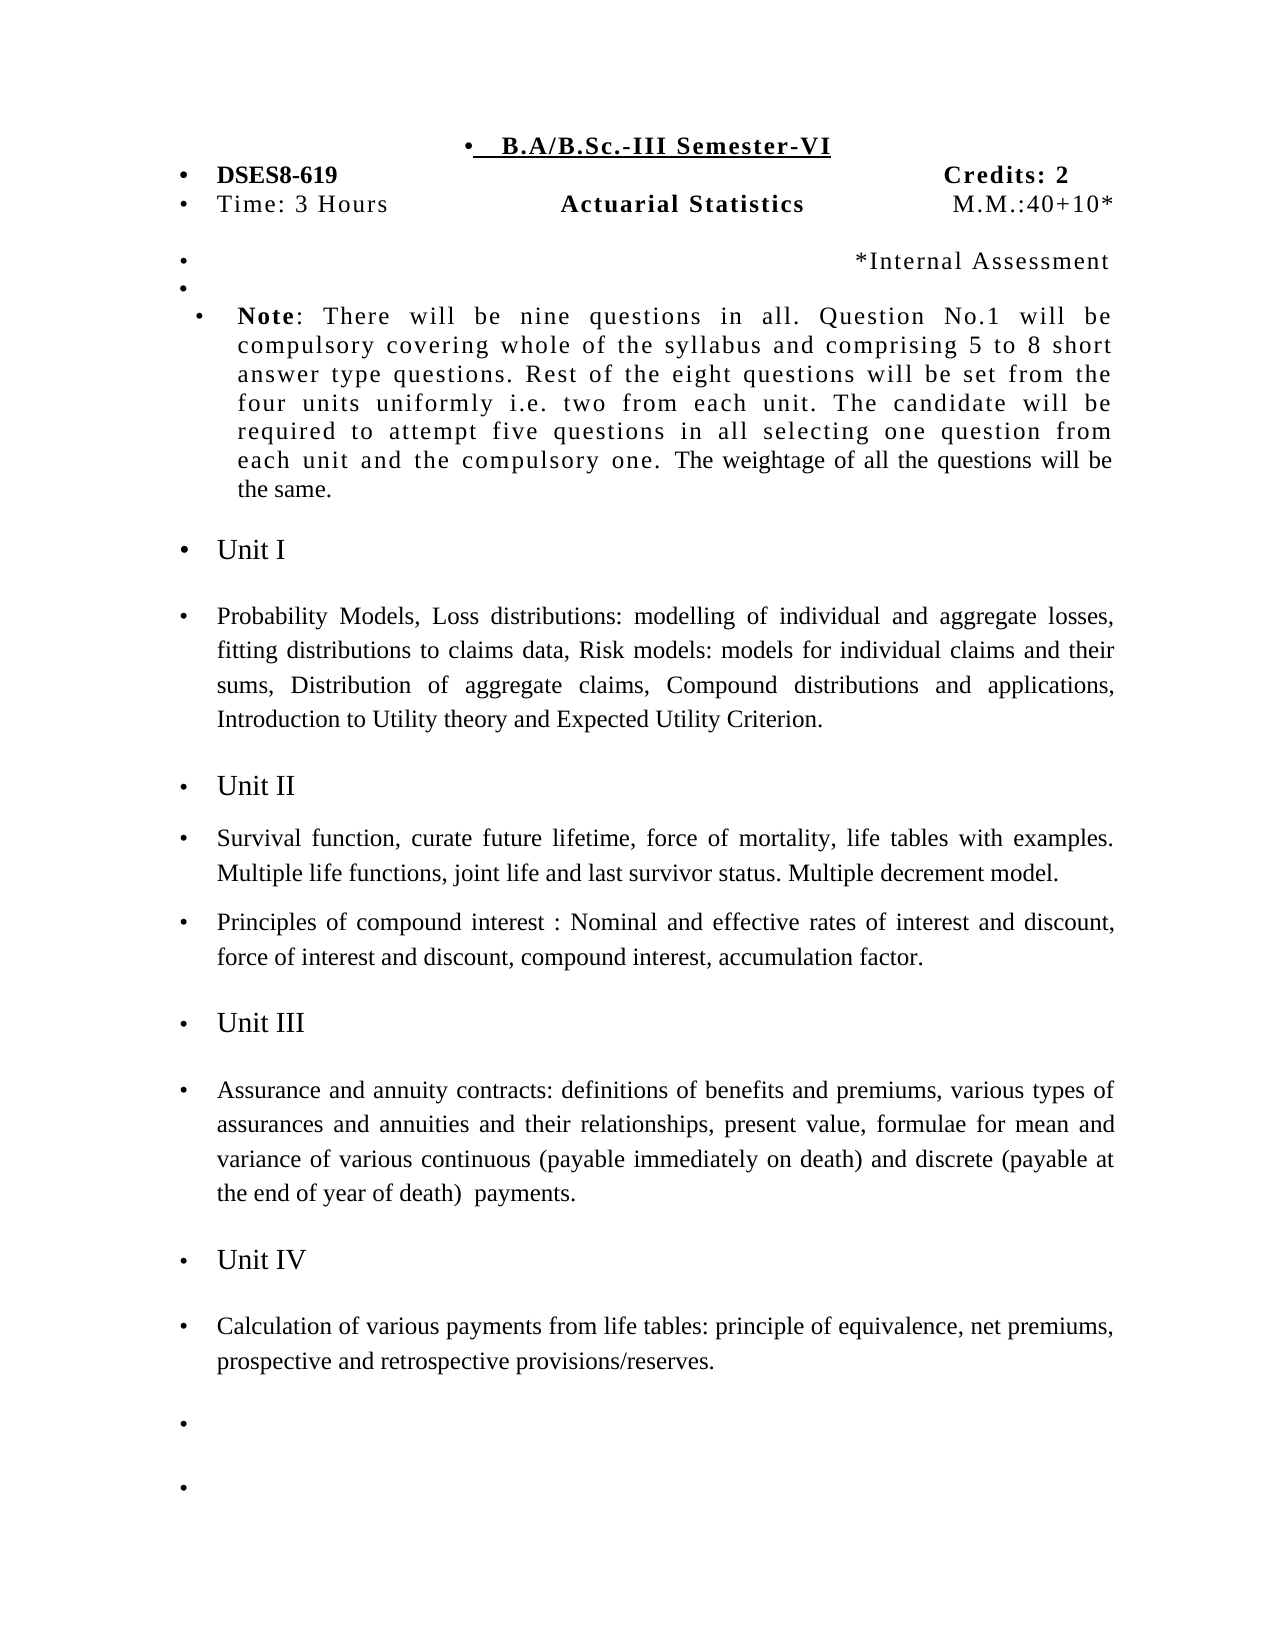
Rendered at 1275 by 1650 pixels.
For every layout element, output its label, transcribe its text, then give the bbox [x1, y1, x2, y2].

text Survival function, curate future lifetime, force of mortality, life tables with examples. Multiple life functions, joint life and last survivor status. Multiple decrement model. [179, 823, 1116, 887]
text *Internal Assessment [179, 246, 1116, 275]
text Note: There will be nine questions in all. Question No.1 will be compulsory covering whole of the syllabus and comprising 5 to 8 short answer type questions. Rest of the eight questions will be set from the four units uniformly i.e. two from each unit. The candidate will be required to attempt five questions in all selecting one question from each unit and the compulsory one. The weightage of all the questions will be the same. [195, 301, 1112, 503]
text B.A/B.Sc.-III Semester-VI [179, 131, 1116, 160]
text Unit IV [179, 1242, 1116, 1276]
text DSES8-619 Credits: 2 [179, 160, 1116, 189]
text Principles of compound interest : Nominal and effective rates of interest and discount, force of interest and discount, compound interest, accumulation factor. [179, 907, 1116, 971]
text Unit III [179, 1006, 1116, 1039]
text Unit II [179, 768, 1116, 802]
text Calculation of various payments from life tables: principle of equivalence, net premiums, prospective and retrospective provisions/reserves. [179, 1311, 1116, 1374]
text Probability Models, Loss distributions: modelling of individual and aggregate losses, fitting distributions to claims data, Risk models: models for individual claims and their sums, Distribution of aggregate claims, Compound distributions and applications, Introduction to Utility theory and Expected Utility Criterion. [179, 601, 1116, 733]
text Time: 3 Hours Actuarial Statistics M.M.:40+10* [179, 189, 1116, 246]
text Assurance and annuity contracts: definitions of benefits and premiums, various types of assurances and annuities and their relationships, present value, formulae for mean and variance of various continuous (payable immediately on death) and discrete (payable at the end of year of death) payments. [179, 1075, 1116, 1207]
text Unit I [179, 532, 1116, 565]
